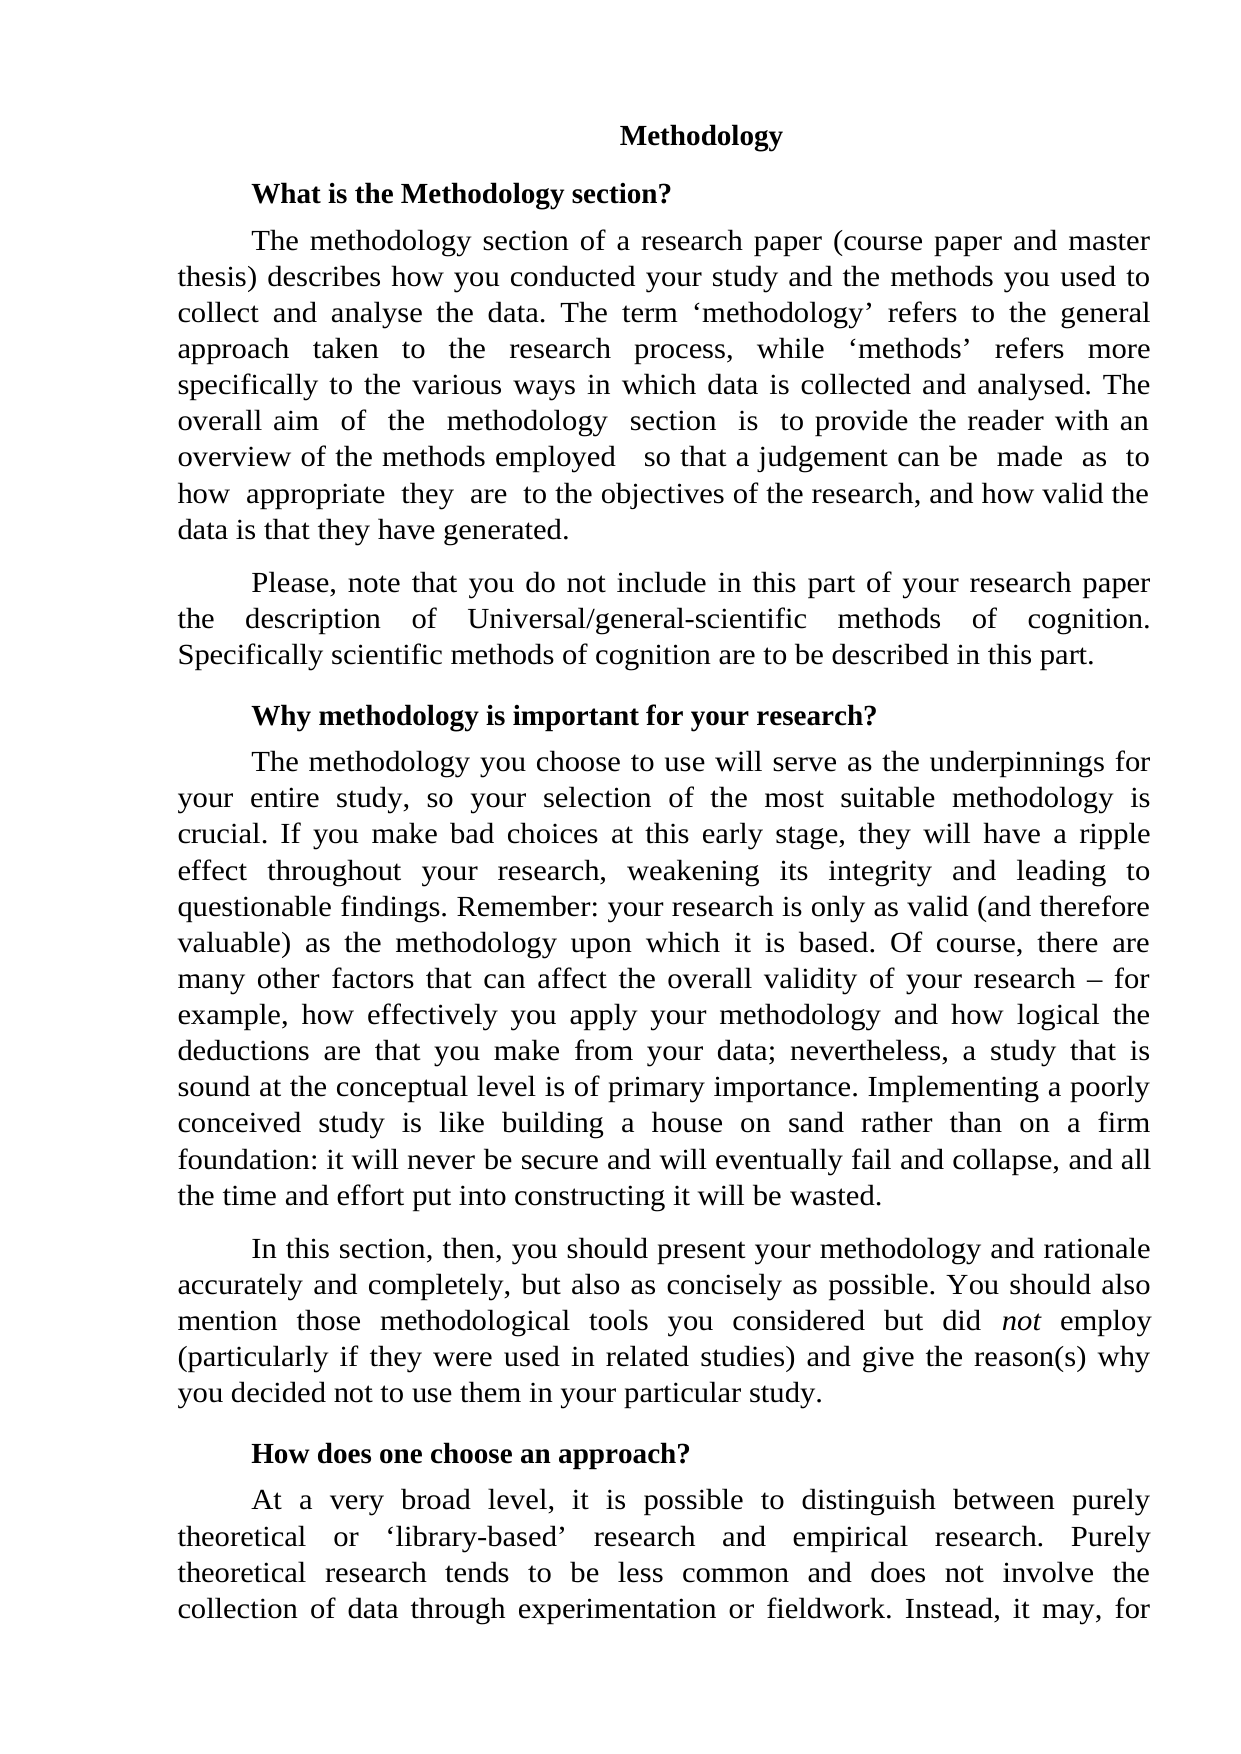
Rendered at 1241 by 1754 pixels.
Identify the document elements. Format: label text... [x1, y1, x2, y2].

subtitle Methodology [177, 118, 1152, 152]
text Please, note that you do not include in this part of your research paper the description of Universal/general-scientific methods of cognition. Specifically scientific methods of cognition are to be described in this part. [177, 565, 1152, 671]
subtitle What is the Methodology section? [177, 177, 1152, 210]
text The methodology you choose to use will serve as the underpinnings for your entire study, so your selection of the most suitable methodology is crucial. If you make bad choices at this early stage, they will have a ripple effect throughout your research, weakening its integrity and leading to questionable findings. Remember: your research is only as valid (and therefore valuable) as the methodology upon which it is based. Of course, there are many other factors that can affect the overall validity of your research – for example, how effectively you apply your methodology and how logical the deductions are that you make from your data; nevertheless, a study that is sound at the conceptual level is of primary importance. Implementing a poorly conceived study is like building a house on sand rather than on a firm foundation: it will never be secure and will eventually fail and collapse, and all the time and effort put into constructing it will be wasted. [177, 744, 1152, 1211]
subtitle Why methodology is important for your research? [177, 698, 1152, 732]
text In this section, then, you should present your methodology and rationale accurately and completely, but also as concisely as possible. You should also mention those methodological tools you considered but did not employ (particularly if they were used in related studies) and give the reason(s) why you decided not to use them in your particular study. [177, 1231, 1152, 1409]
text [177, 1482, 1152, 1624]
text The methodology section of a research paper (course paper and master thesis) describes how you conducted your study and the methods you used to collect and analyse the data. The term ‘methodology’ refers to the general approach taken to the research process, while ‘methods’ refers more specifically to the various ways in which data is collected and analysed. The overall aim of the methodology section is to provide the reader with an overview of the methods employed so that a judgement can be made as to how appropriate they are to the objectives of the research, and how valid the data is that they have generated. [177, 223, 1152, 545]
subtitle How does one choose an approach? [177, 1436, 1152, 1470]
